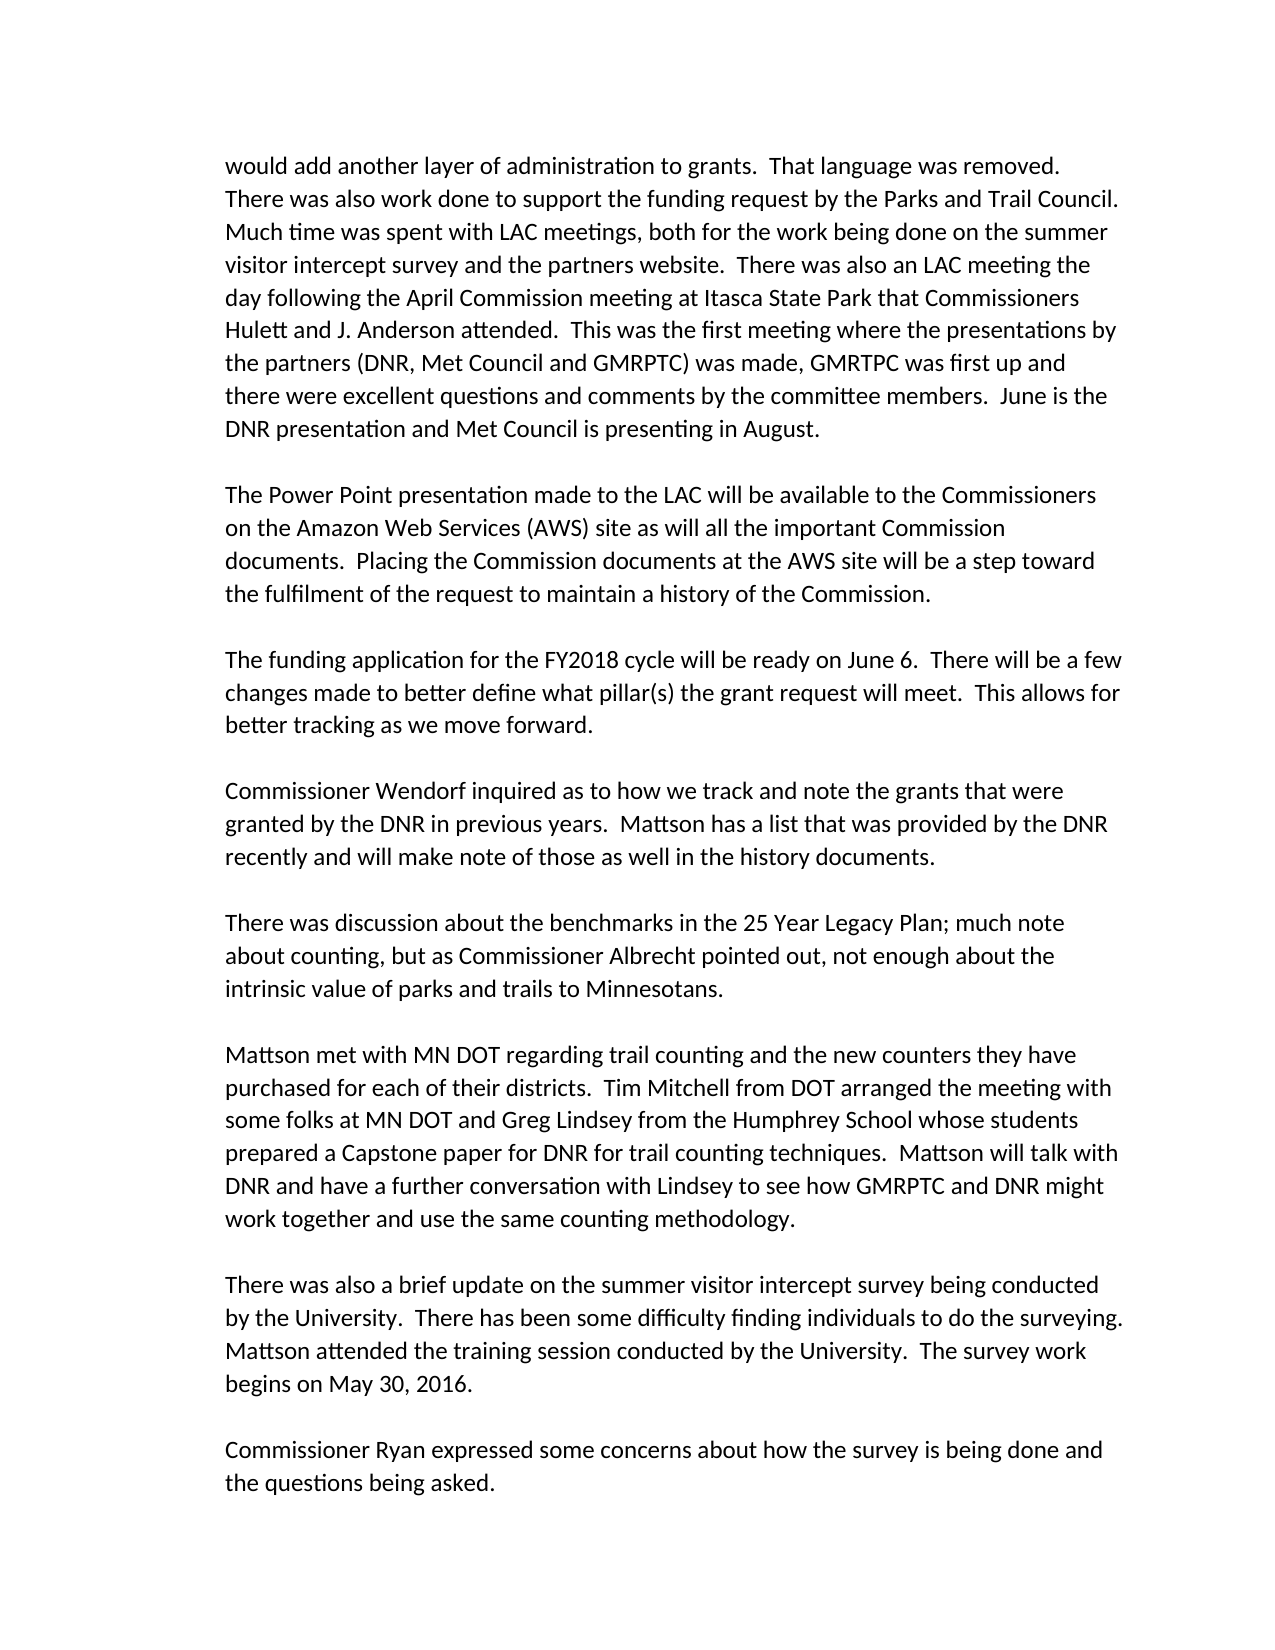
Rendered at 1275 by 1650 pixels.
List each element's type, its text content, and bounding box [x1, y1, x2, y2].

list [225, 150, 1125, 444]
list The funding application for the FY2018 cycle will be ready on June 6. There will be a few changes made to better define what pillar(s) the grant request will meet. This allows for better tracking as we move forward. [225, 644, 1125, 740]
list There was also a brief update on the summer visitor intercept survey being conducted by the University. There has been some difficulty finding individuals to do the surveying. Mattson attended the training session conducted by the University. The survey work begins on May 30, 2016. [225, 1269, 1125, 1398]
list Commissioner Wendorf inquired as to how we track and note the grants that were granted by the DNR in previous years. Mattson has a list that was provided by the DNR recently and will make note of those as well in the history documents. [225, 775, 1125, 872]
list Mattson met with MN DOT regarding trail counting and the new counters they have purchased for each of their districts. Tim Mitchell from DOT arranged the meeting with some folks at MN DOT and Greg Lindsey from the Humphrey School whose students prepared a Capstone paper for DNR for trail counting techniques. Mattson will talk with DNR and have a further conversation with Lindsey to see how GMRPTC and DNR might work together and use the same counting methodology. [225, 1039, 1125, 1234]
list The Power Point presentation made to the LAC will be available to the Commissioners on the Amazon Web Services (AWS) site as will all the important Commission documents. Placing the Commission documents at the AWS site will be a step toward the fulfilment of the request to maintain a history of the Commission. [225, 479, 1125, 608]
list Commissioner Ryan expressed some concerns about how the survey is being done and the questions being asked. [225, 1434, 1125, 1497]
list There was discussion about the benchmarks in the 25 Year Legacy Plan; much note about counting, but as Commissioner Albrecht pointed out, not enough about the intrinsic value of parks and trails to Minnesotans. [225, 907, 1125, 1003]
